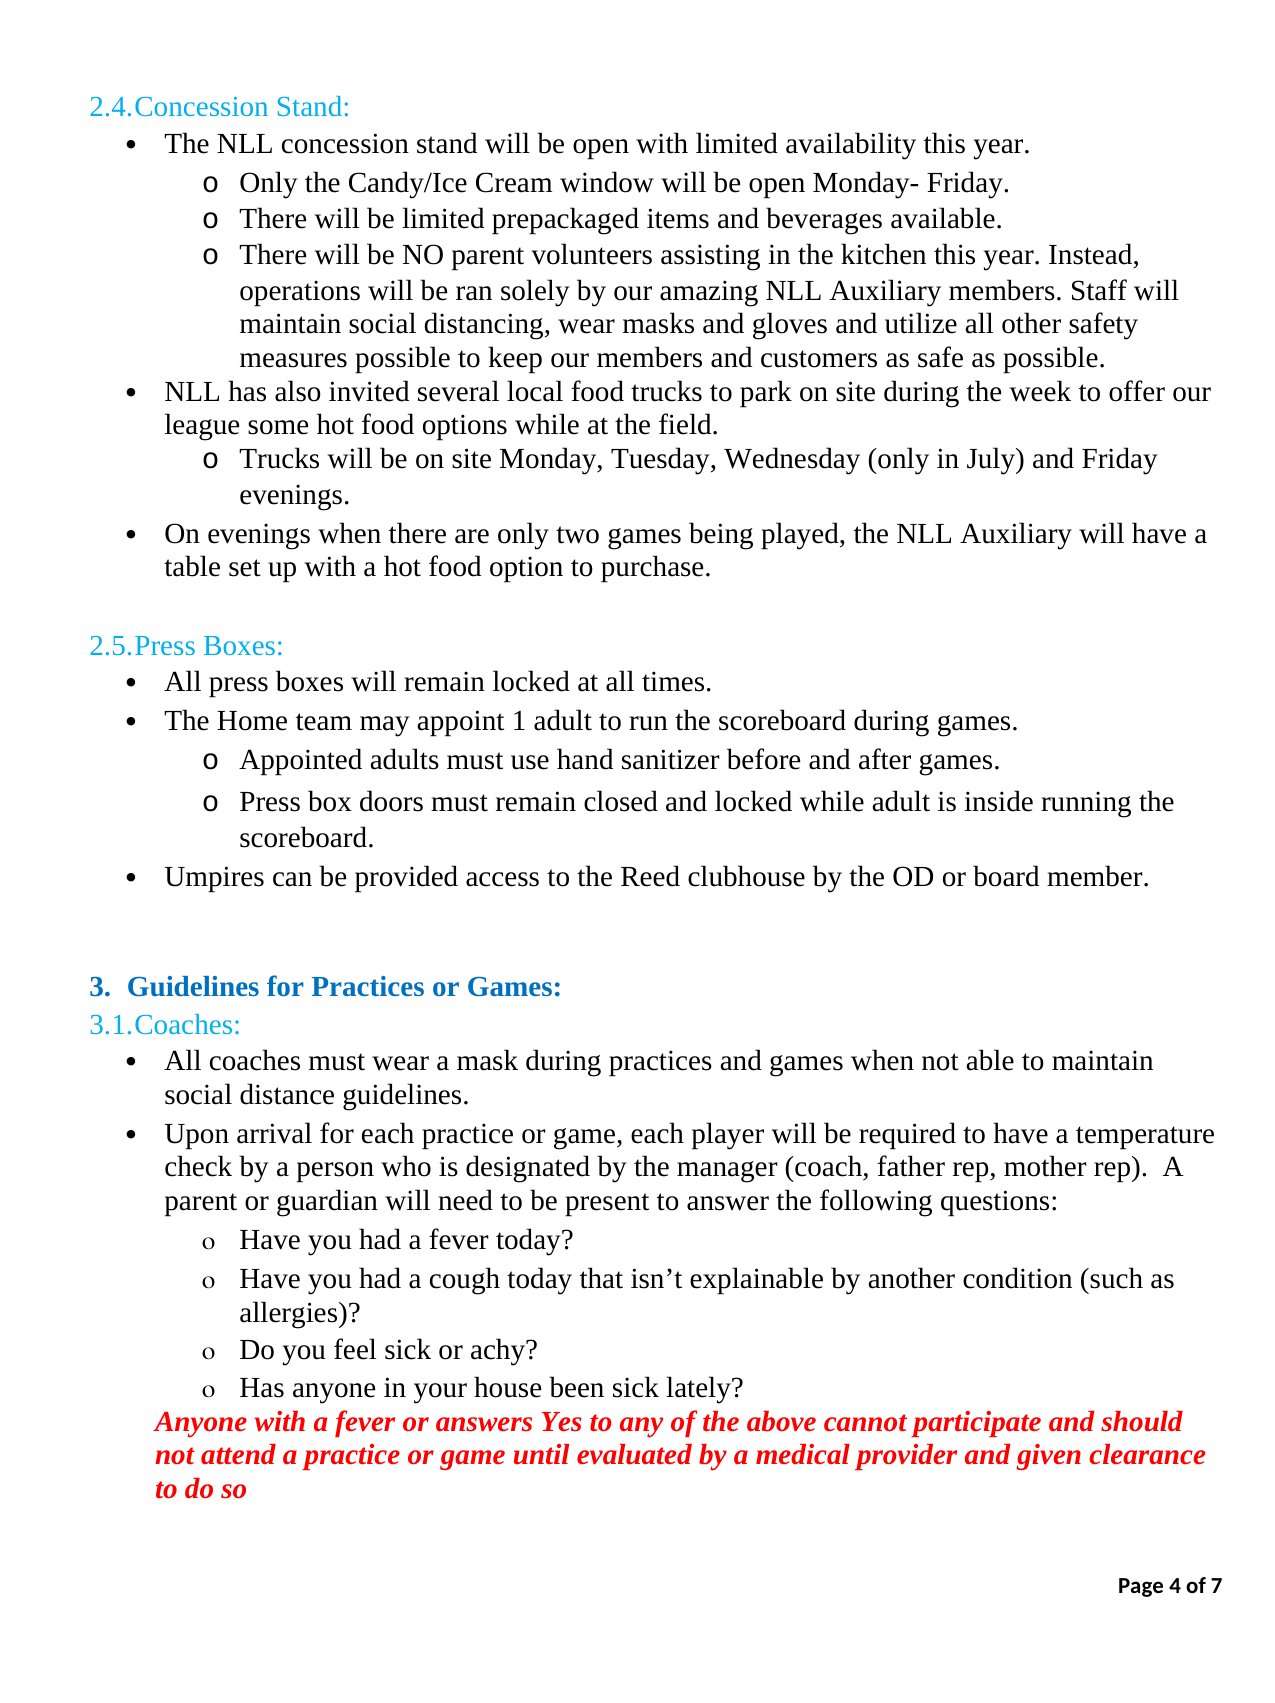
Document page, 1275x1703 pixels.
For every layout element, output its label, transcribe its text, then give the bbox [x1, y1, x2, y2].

list Upon arrival for each practice or game, each player will be required to have a temperature check by a person who is designated by the manager (coach, father rep, mother rep). A parent or guardian will need to be present to answer the following questions: [127, 1116, 1222, 1217]
list On evenings when there are only two games being played, the NLL Auxiliary will have a table set up with a hot food option to purchase. [127, 516, 1222, 583]
list There will be limited prepackaged items and beverages available. [202, 201, 1222, 237]
list The Home team may appoint 1 adult to run the scoreboard during games. [127, 703, 1222, 737]
list Appointed adults must use hand sanitizer before and after games. [202, 742, 1222, 778]
list Have you had a fever today? [202, 1222, 1222, 1256]
list Only the Candy/Ice Cream window will be open Monday- Friday. [202, 165, 1222, 201]
list There will be NO parent volunteers assisting in the kitchen this year. Instead, operations will be ran solely by our amazing NLL Auxiliary members. Staff will maintain social distancing, wear masks and gloves and utilize all other safety measures possible to keep our members and customers as safe as possible. [202, 237, 1222, 374]
list NLL has also invited several local food trucks to park on site during the week to offer our league some hot food options while at the field. [127, 374, 1222, 441]
subtitle Coaches: [89, 1007, 1222, 1041]
list All press boxes will remain locked at all times. [127, 664, 1222, 697]
list All coaches must wear a mask during practices and games when not able to maintain social distance guidelines. [127, 1043, 1222, 1110]
list The NLL concession stand will be open with limited availability this year. [127, 126, 1222, 159]
subtitle Guidelines for Practices or Games: [89, 969, 1222, 1003]
list Umpires can be provided access to the Reed clubhouse by the OD or board member. [127, 859, 1222, 893]
subtitle Concession Stand: [89, 89, 1222, 123]
subtitle Press Boxes: [89, 628, 1222, 661]
list Has anyone in your house been sick lately? [202, 1370, 1222, 1404]
text Anyone with a fever or answers Yes to any of the above cannot participate and should not attend a practice or game until evaluated by a medical provider and given clearance to do so [155, 1404, 1222, 1532]
list Trucks will be on site Monday, Tuesday, Wednesday (only in July) and Friday evenings. [202, 441, 1222, 510]
list Do you feel sick or achy? [202, 1332, 1222, 1366]
list Press box doors must remain closed and locked while adult is inside running the scoreboard. [202, 784, 1222, 853]
list Have you had a cough today that isn’t explainable by another condition (such as allergies)? [202, 1261, 1222, 1328]
